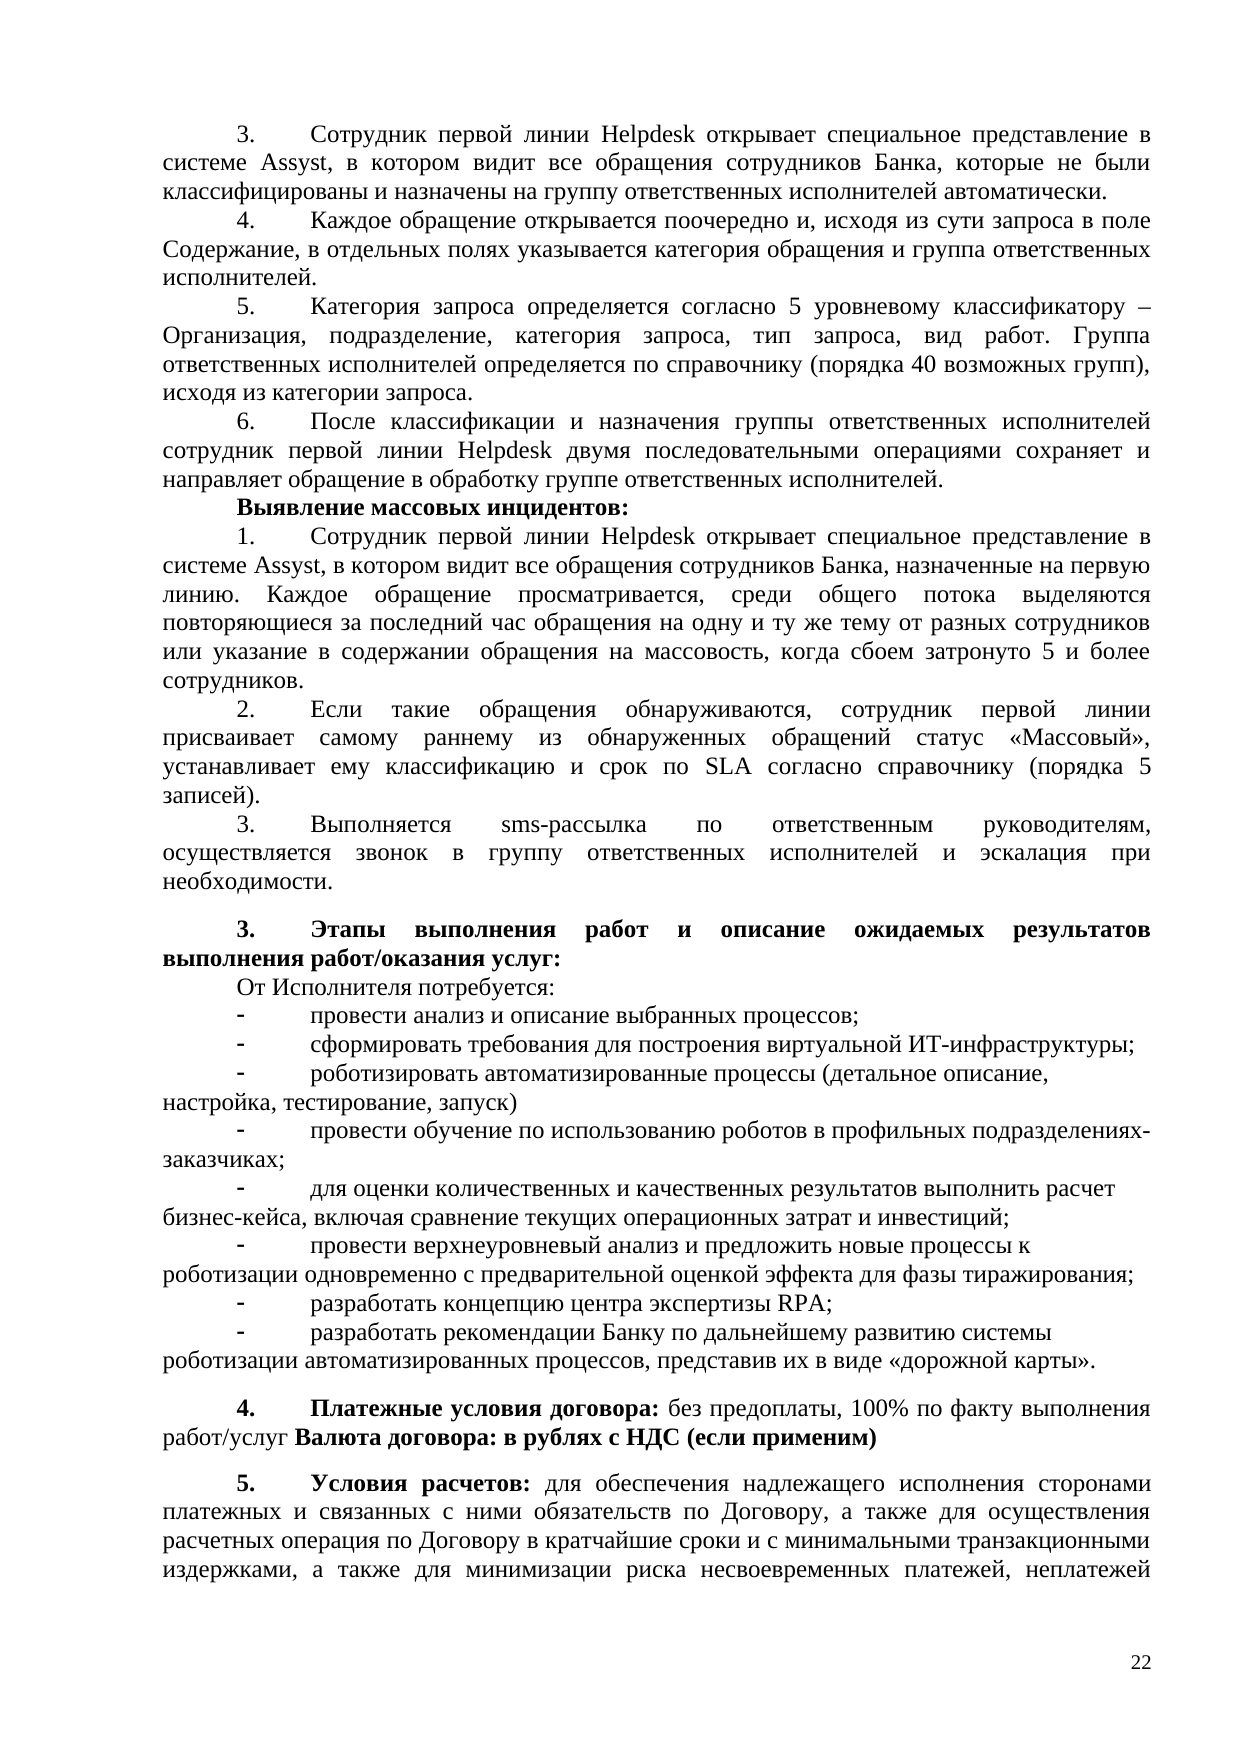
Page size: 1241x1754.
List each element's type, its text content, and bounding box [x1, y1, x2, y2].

list После классификации и назначения группы ответственных исполнителей сотрудник первой линии Helpdesk двумя последовательными операциями сохраняет и направляет обращение в обработку группе ответственных исполнителей. [162, 406, 1152, 492]
list Этапы выполнения работ и описание ожидаемых результатов выполнения работ/оказания услуг: [162, 914, 1152, 972]
subtitle Выявление массовых инцидентов: [162, 492, 1152, 521]
list разработать концепцию центра экспертизы RPA; [162, 1288, 1152, 1317]
text От Исполнителя потребуется: [162, 972, 1152, 1000]
list провести обучение по использованию роботов в профильных подразделениях-заказчиках; [162, 1115, 1152, 1173]
list Сотрудник первой линии Helpdesk открывает специальное представление в системе Assyst, в котором видит все обращения сотрудников Банка, которые не были классифицированы и назначены на группу ответственных исполнителей автоматически. [162, 119, 1152, 205]
list Платежные условия договора: без предоплаты, 100% по факту выполнения работ/услуг Валюта договора: в рублях с НДС (если применим) [162, 1393, 1152, 1451]
list Категория запроса определяется согласно 5 уровневому классификатору – Организация, подразделение, категория запроса, тип запроса, вид работ. Группа ответственных исполнителей определяется по справочнику (порядка 40 возможных групп), исходя из категории запроса. [162, 291, 1152, 406]
list Если такие обращения обнаруживаются, сотрудник первой линии присваивает самому раннему из обнаруженных обращений статус «Массовый», устанавливает ему классификацию и срок по SLA согласно справочнику (порядка 5 записей). [162, 694, 1152, 809]
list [162, 1468, 1152, 1583]
list провести анализ и описание выбранных процессов; [162, 1000, 1152, 1029]
list Каждое обращение открывается поочередно и, исходя из сути запроса в поле Содержание, в отдельных полях указывается категория обращения и группа ответственных исполнителей. [162, 205, 1152, 291]
list провести верхнеуровневый анализ и предложить новые процессы к роботизации одновременно с предварительной оценкой эффекта для фазы тиражирования; [162, 1230, 1152, 1288]
list Выполняется sms-рассылка по ответственным руководителям, осуществляется звонок в группу ответственных исполнителей и эскалация при необходимости. [162, 809, 1152, 895]
list разработать рекомендации Банку по дальнейшему развитию системы роботизации автоматизированных процессов, представив их в виде «дорожной карты». [162, 1317, 1152, 1374]
list Сотрудник первой линии Helpdesk открывает специальное представление в системе Assyst, в котором видит все обращения сотрудников Банка, назначенные на первую линию. Каждое обращение просматривается, среди общего потока выделяются повторяющиеся за последний час обращения на одну и ту же тему от разных сотрудников или указание в содержании обращения на массовость, когда сбоем затронуто 5 и более сотрудников. [162, 521, 1152, 694]
list сформировать требования для построения виртуальной ИТ-инфраструктуры; [162, 1029, 1152, 1058]
list роботизировать автоматизированные процессы (детальное описание, настройка, тестирование, запуск) [162, 1058, 1152, 1115]
list для оценки количественных и качественных результатов выполнить расчет бизнес-кейса, включая сравнение текущих операционных затрат и инвестиций; [162, 1173, 1152, 1230]
